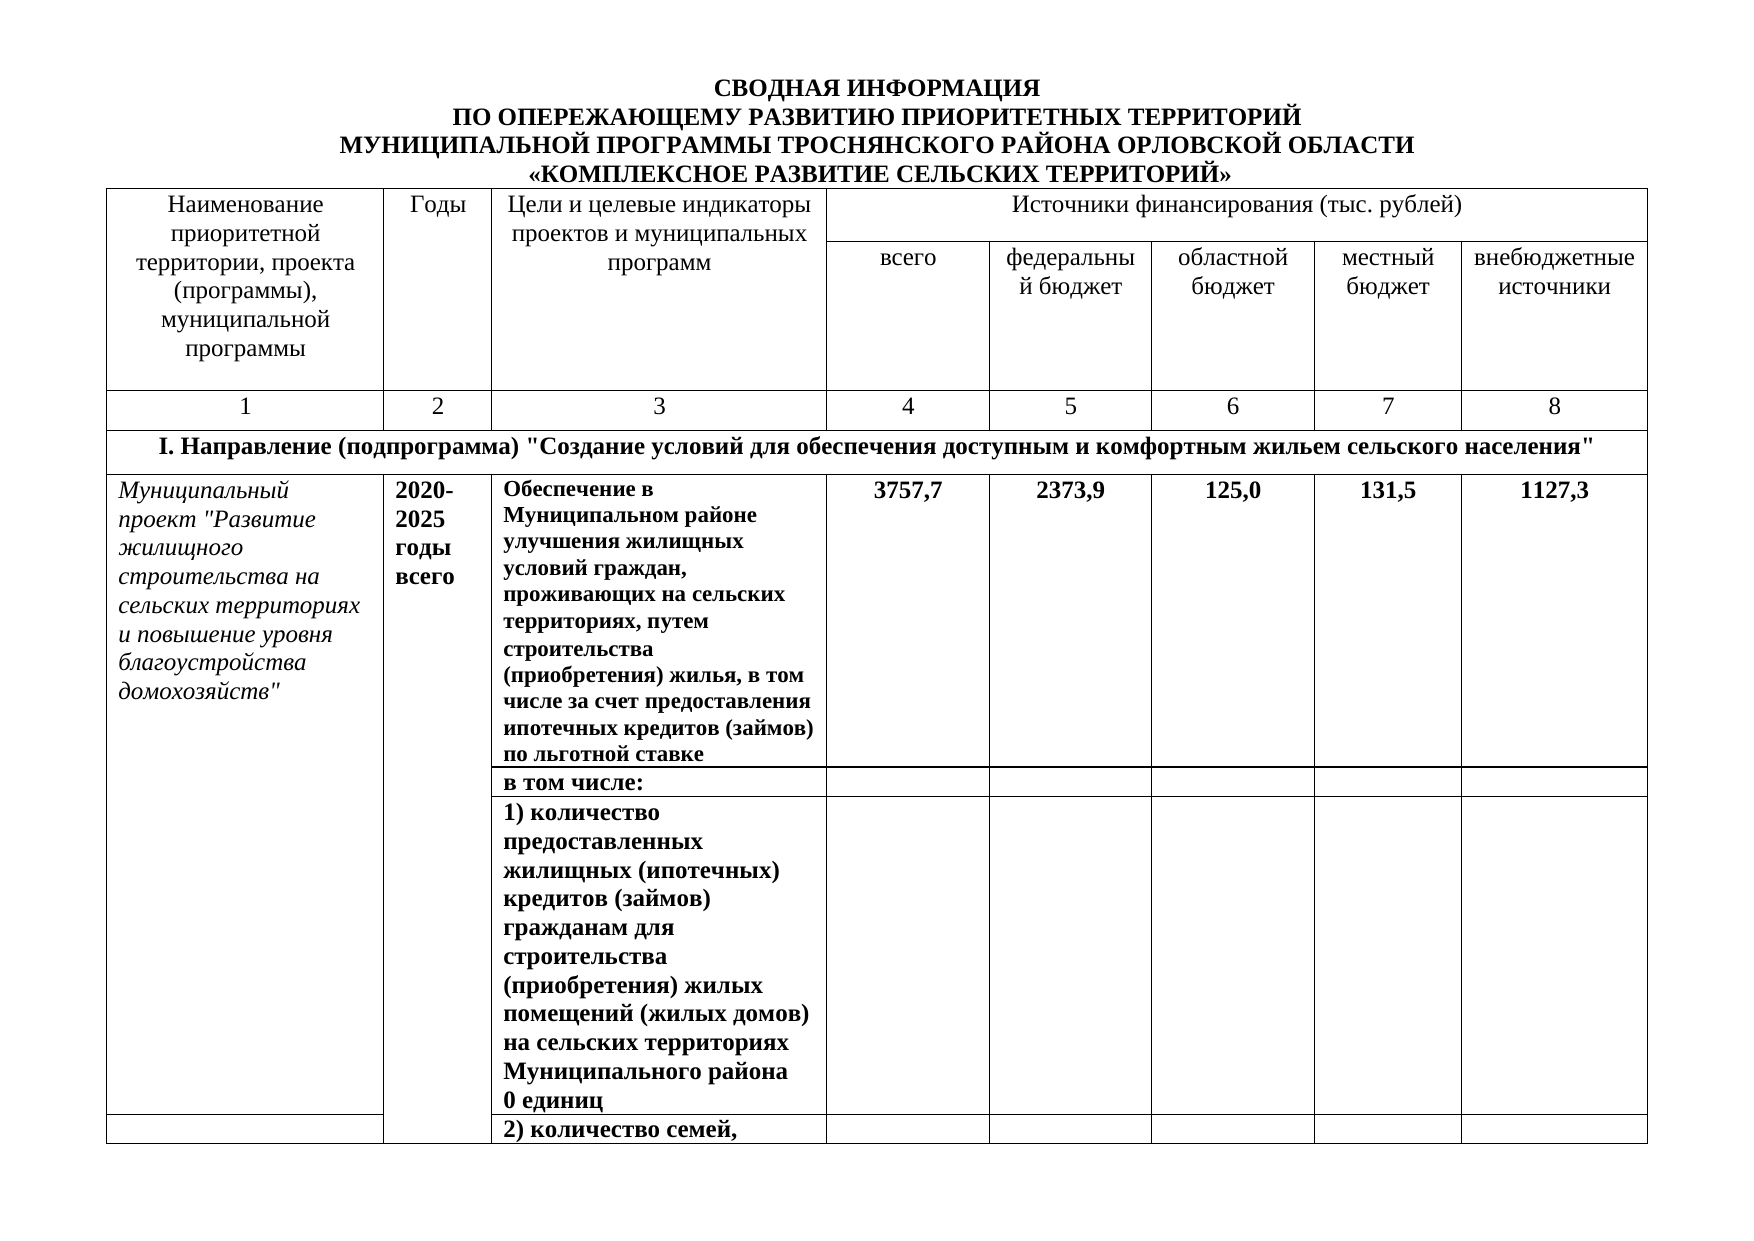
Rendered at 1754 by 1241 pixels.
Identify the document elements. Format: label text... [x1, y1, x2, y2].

table_cell [1462, 768, 1647, 796]
table_cell местный бюджет [1315, 242, 1461, 390]
title МУНИЦИПАЛЬНОЙ ПРОГРАММЫ ТРОСНЯНСКОГО РАЙОНА ОРЛОВСКОЙ ОБЛАСТИ [118, 131, 1636, 159]
table_cell [1152, 797, 1314, 1113]
table_cell [1152, 1115, 1314, 1143]
title СВОДНАЯ ИНФОРМАЦИЯ [118, 73, 1636, 102]
table_cell 125,0 [1152, 475, 1314, 766]
table_header Наименование приоритетной территории, проекта (программы), муниципальной программы [107, 189, 383, 390]
table_cell [107, 1115, 383, 1143]
table_cell [1315, 768, 1461, 796]
table_cell 5 [990, 391, 1151, 430]
table_cell I. Направление (подпрограмма) "Создание условий для обеспечения доступным и комфортным жильем сельского населения" [107, 431, 1647, 474]
table_cell всего [827, 242, 989, 390]
table_cell внебюджетные источники [1462, 242, 1647, 390]
table_cell Обеспечение в Муниципальном районе улучшения жилищных условий граждан, проживающих на сельских территориях, путем строительства (приобретения) жилья, в том числе за счет предоставления ипотечных кредитов (займов) по льготной ставке [492, 475, 826, 766]
table_header Источники финансирования (тыс. рублей) [827, 189, 1647, 241]
table_cell [827, 797, 989, 1113]
table_cell [827, 1115, 989, 1143]
table_header Годы [384, 189, 491, 390]
table_cell 3757,7 [827, 475, 989, 766]
table_cell [1315, 1115, 1461, 1143]
table_cell [990, 797, 1151, 1113]
table_cell 4 [827, 391, 989, 430]
table_cell [1462, 1115, 1647, 1143]
table_cell 1127,3 [1462, 475, 1647, 766]
table_cell федеральный бюджет [990, 242, 1151, 390]
table_cell [1462, 797, 1647, 1113]
table_cell 2373,9 [990, 475, 1151, 766]
table_cell [990, 1115, 1151, 1143]
table_cell 6 [1152, 391, 1314, 430]
title «КОМПЛЕКСНОЕ РАЗВИТИЕ СЕЛЬСКИХ ТЕРРИТОРИЙ» [118, 159, 1636, 188]
table_cell [1315, 797, 1461, 1113]
table_cell 3 [492, 391, 826, 430]
table_cell областной бюджет [1152, 242, 1314, 390]
table_cell в том числе: [492, 768, 826, 796]
table_cell 7 [1315, 391, 1461, 430]
table_header Цели и целевые индикаторы проектов и муниципальных программ [492, 189, 826, 390]
table_cell 2020-2025 годы всего [384, 475, 491, 1143]
table_cell [990, 768, 1151, 796]
title ПО ОПЕРЕЖАЮЩЕМУ РАЗВИТИЮ ПРИОРИТЕТНЫХ ТЕРРИТОРИЙ [118, 102, 1636, 131]
table_cell [1152, 768, 1314, 796]
table_cell 1) количество предоставленных жилищных (ипотечных) кредитов (займов) гражданам для строительства (приобретения) жилых помещений (жилых домов) на сельских территориях Муниципального района 0 единиц [492, 797, 826, 1113]
table_cell 2 [384, 391, 491, 430]
table_cell 8 [1462, 391, 1647, 430]
table_cell Муниципальный проект "Развитие жилищного строительства на сельских территориях и повышение уровня благоустройства домохозяйств" [107, 475, 383, 1113]
table_cell [827, 768, 989, 796]
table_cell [492, 1115, 826, 1143]
table_cell 1 [107, 391, 383, 430]
table_cell 131,5 [1315, 475, 1461, 766]
